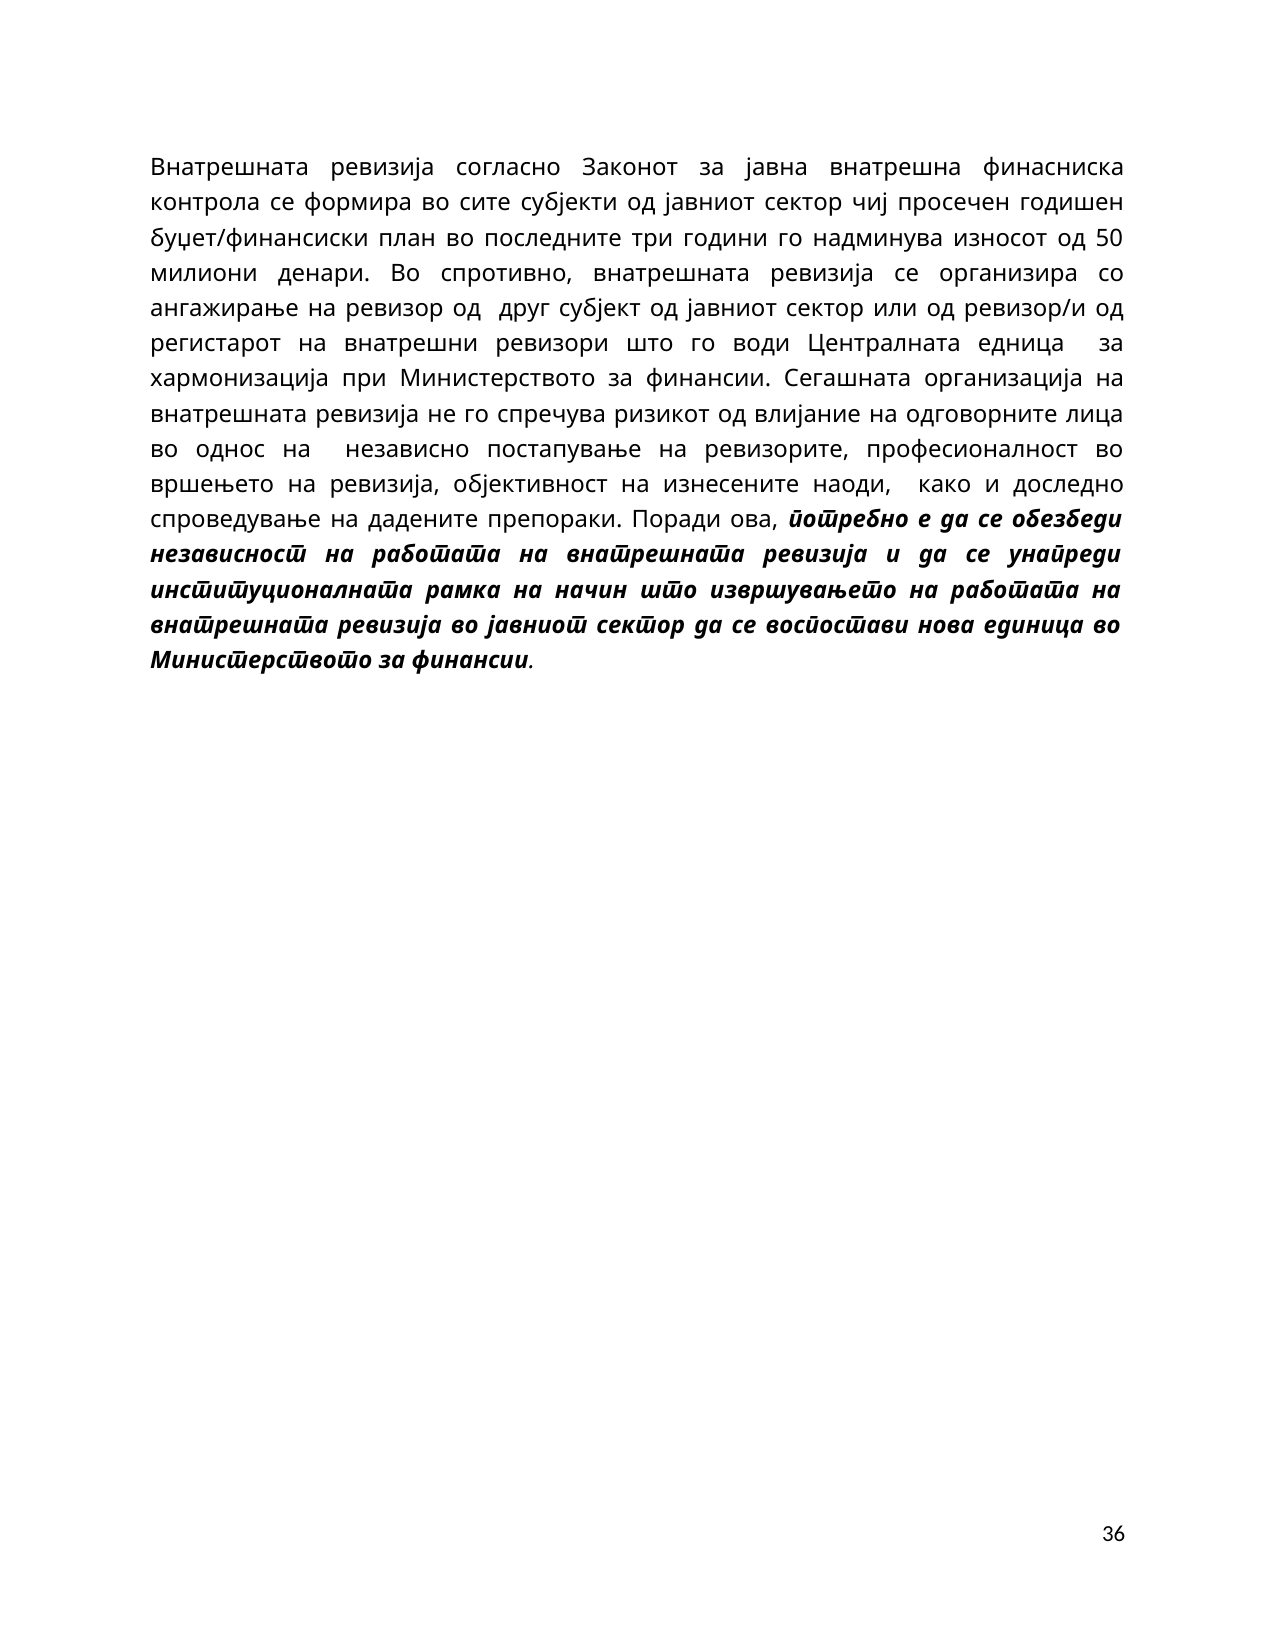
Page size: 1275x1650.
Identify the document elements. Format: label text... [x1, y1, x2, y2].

text Внатрешната ревизија согласно Законот за јавна внатрешна финасниска контрола се формира во сите субјекти од јавниот сектор чиј просечен годишен буџет/финансиски план во последните три години го надминува износот од 50 милиони денари. Во спротивно, внатрешната ревизија се организира со ангажирање на ревизор од друг субјект од јавниот сектор или од ревизор/и од регистарот на внатрешни ревизори што го води Централната едница за хармонизација при Министерството за финансии. Сегашната организација на внатрешната ревизија не го спречува ризикот од влијание на одговорните лица во однос на независно постапување на ревизорите, професионалност во вршењето на ревизија, објективност на изнесените наоди, како и доследно спроведување на дадените препораки. Поради ова, потребно е да се обезбеди независност на работата на внатрешната ревизија и да се унапреди институционалната рамка на начин што извршувањето на работата на внатрешната ревизија во јавниот сектор да се воспостави нова единица во Министерството за финансии. [150, 150, 1125, 676]
